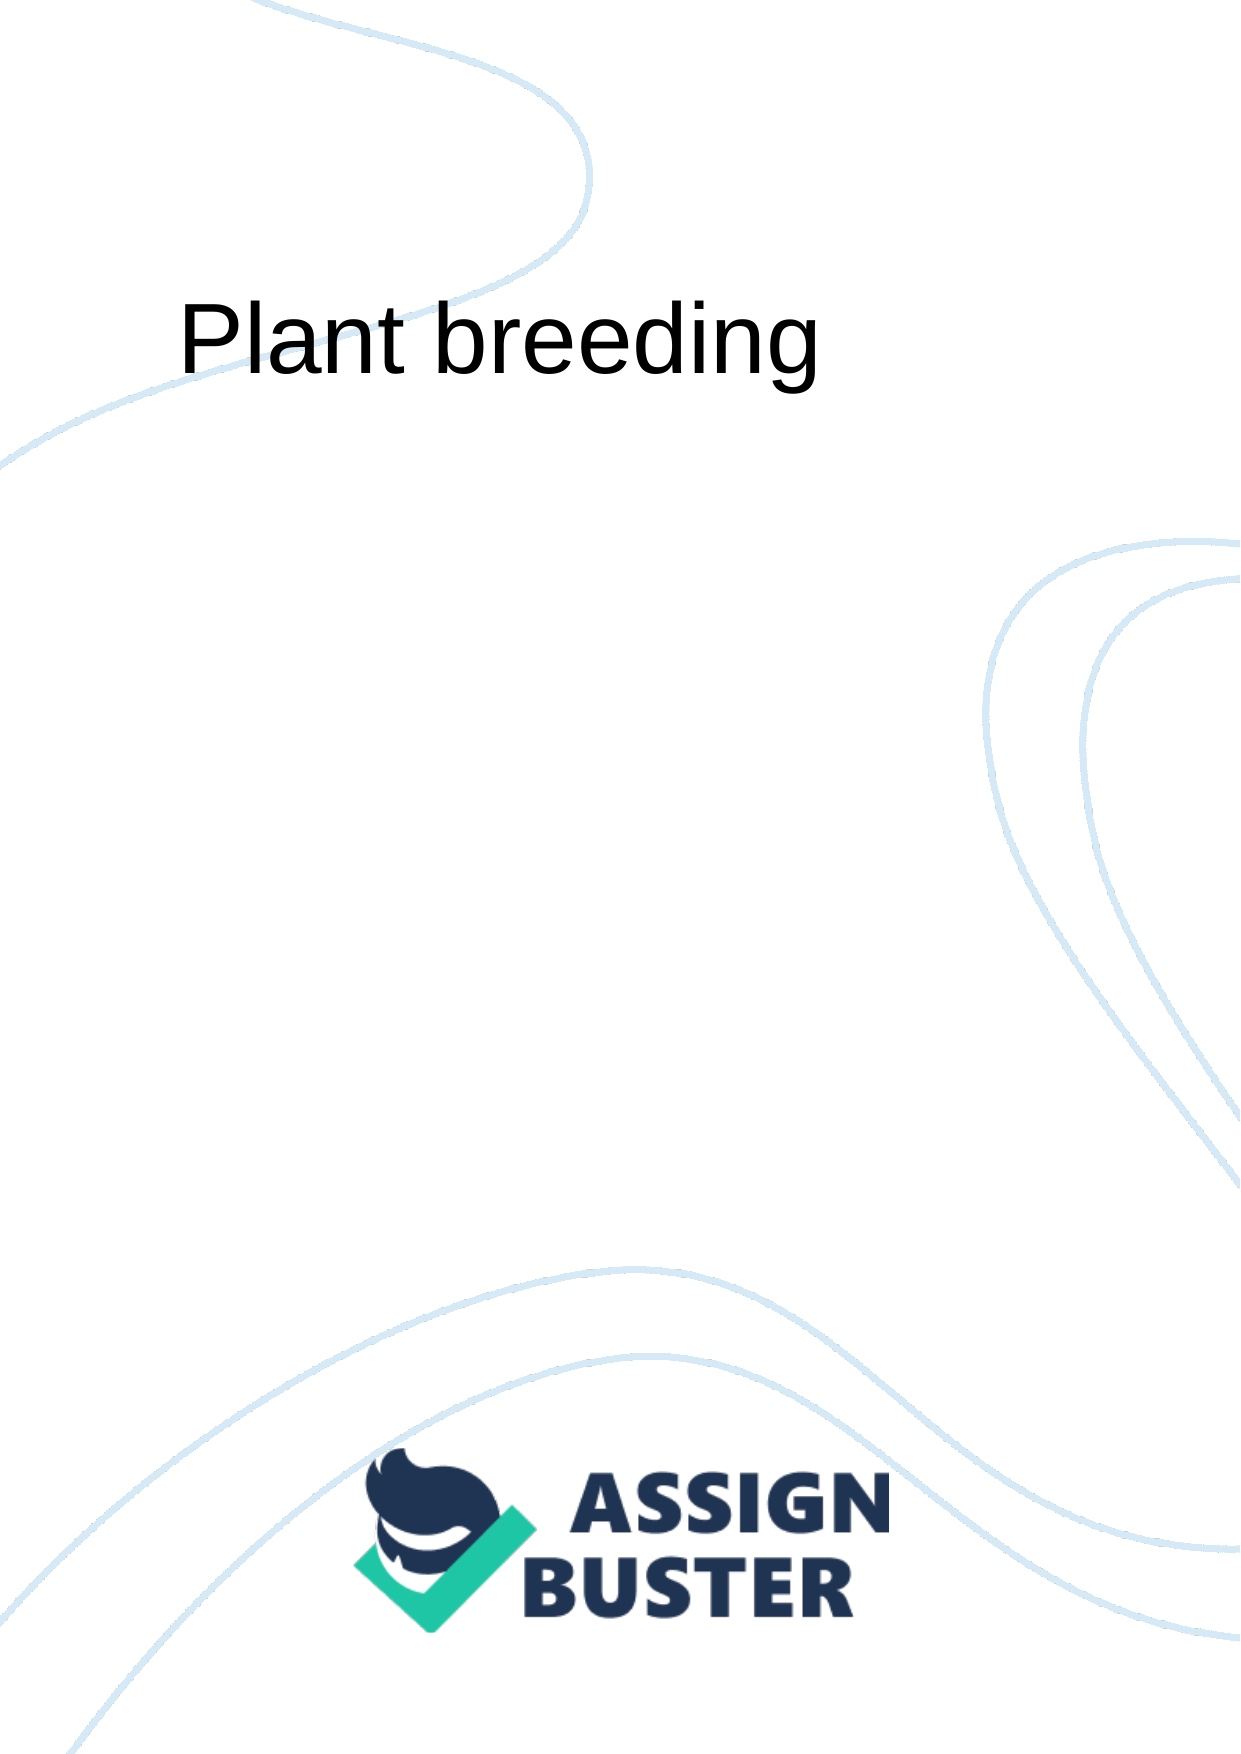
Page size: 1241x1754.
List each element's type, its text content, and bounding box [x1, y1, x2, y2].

picture [0, 0, 1241, 1754]
subtitle Plant breeding [177, 279, 1152, 394]
